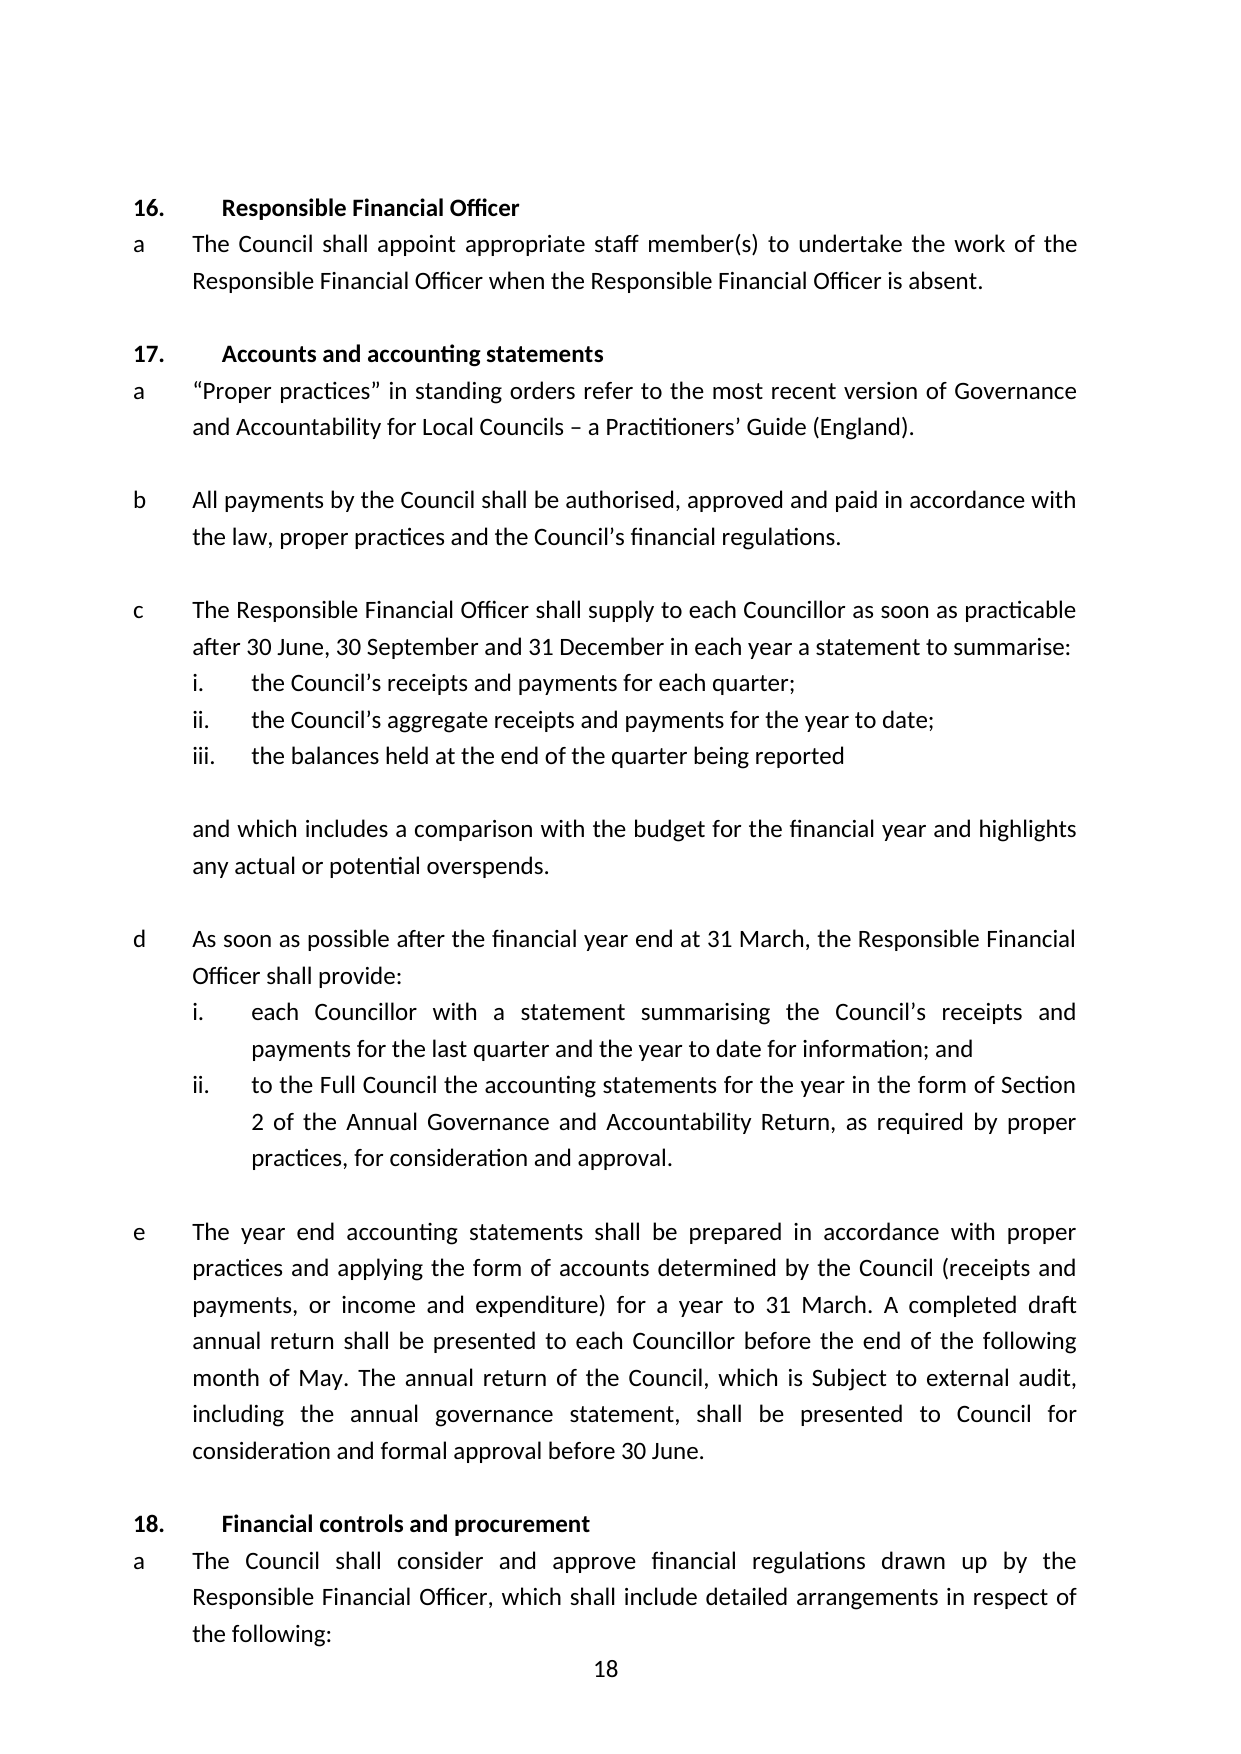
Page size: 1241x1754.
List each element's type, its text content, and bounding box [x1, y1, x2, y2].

subtitle Responsible Financial Officer [133, 192, 1078, 222]
subtitle Accounts and accounting statements [133, 338, 1078, 369]
list the balances held at the end of the quarter being reported [192, 740, 1078, 771]
list The year end accounting statements shall be prepared in accordance with proper practices and applying the form of accounts determined by the Council (receipts and payments, or income and expenditure) for a year to 31 March. A completed draft annual return shall be presented to each Councillor before the end of the following month of May. The annual return of the Council, which is Subject to external audit, including the annual governance statement, shall be presented to Council for consideration and formal approval before 30 June. [133, 1216, 1078, 1466]
list The Council shall consider and approve financial regulations drawn up by the Responsible Financial Officer, which shall include detailed arrangements in respect of the following: [133, 1545, 1078, 1648]
list the Council’s aggregate receipts and payments for the year to date; [192, 704, 1078, 734]
text and which includes a comparison with the budget for the financial year and highlights any actual or potential overspends. [192, 813, 1078, 881]
list As soon as possible after the financial year end at 31 March, the Responsible Financial Officer shall provide: [133, 923, 1078, 990]
list The Responsible Financial Officer shall supply to each Councillor as soon as practicable after 30 June, 30 September and 31 December in each year a statement to summarise: [133, 594, 1078, 661]
list each Councillor with a statement summarising the Council’s receipts and payments for the last quarter and the year to date for information; and [192, 996, 1078, 1063]
list the Council’s receipts and payments for each quarter; [192, 667, 1078, 698]
list “Proper practices” in standing orders refer to the most recent version of Governance and Accountability for Local Councils – a Practitioners’ Guide (England). [133, 375, 1078, 442]
subtitle Financial controls and procurement [133, 1508, 1078, 1539]
list to the Full Council the accounting statements for the year in the form of Section 2 of the Annual Governance and Accountability Return, as required by proper practices, for consideration and approval. [192, 1069, 1078, 1173]
list All payments by the Council shall be authorised, approved and paid in accordance with the law, proper practices and the Council’s financial regulations. [133, 484, 1078, 552]
list The Council shall appoint appropriate staff member(s) to undertake the work of the Responsible Financial Officer when the Responsible Financial Officer is absent. [133, 228, 1078, 296]
